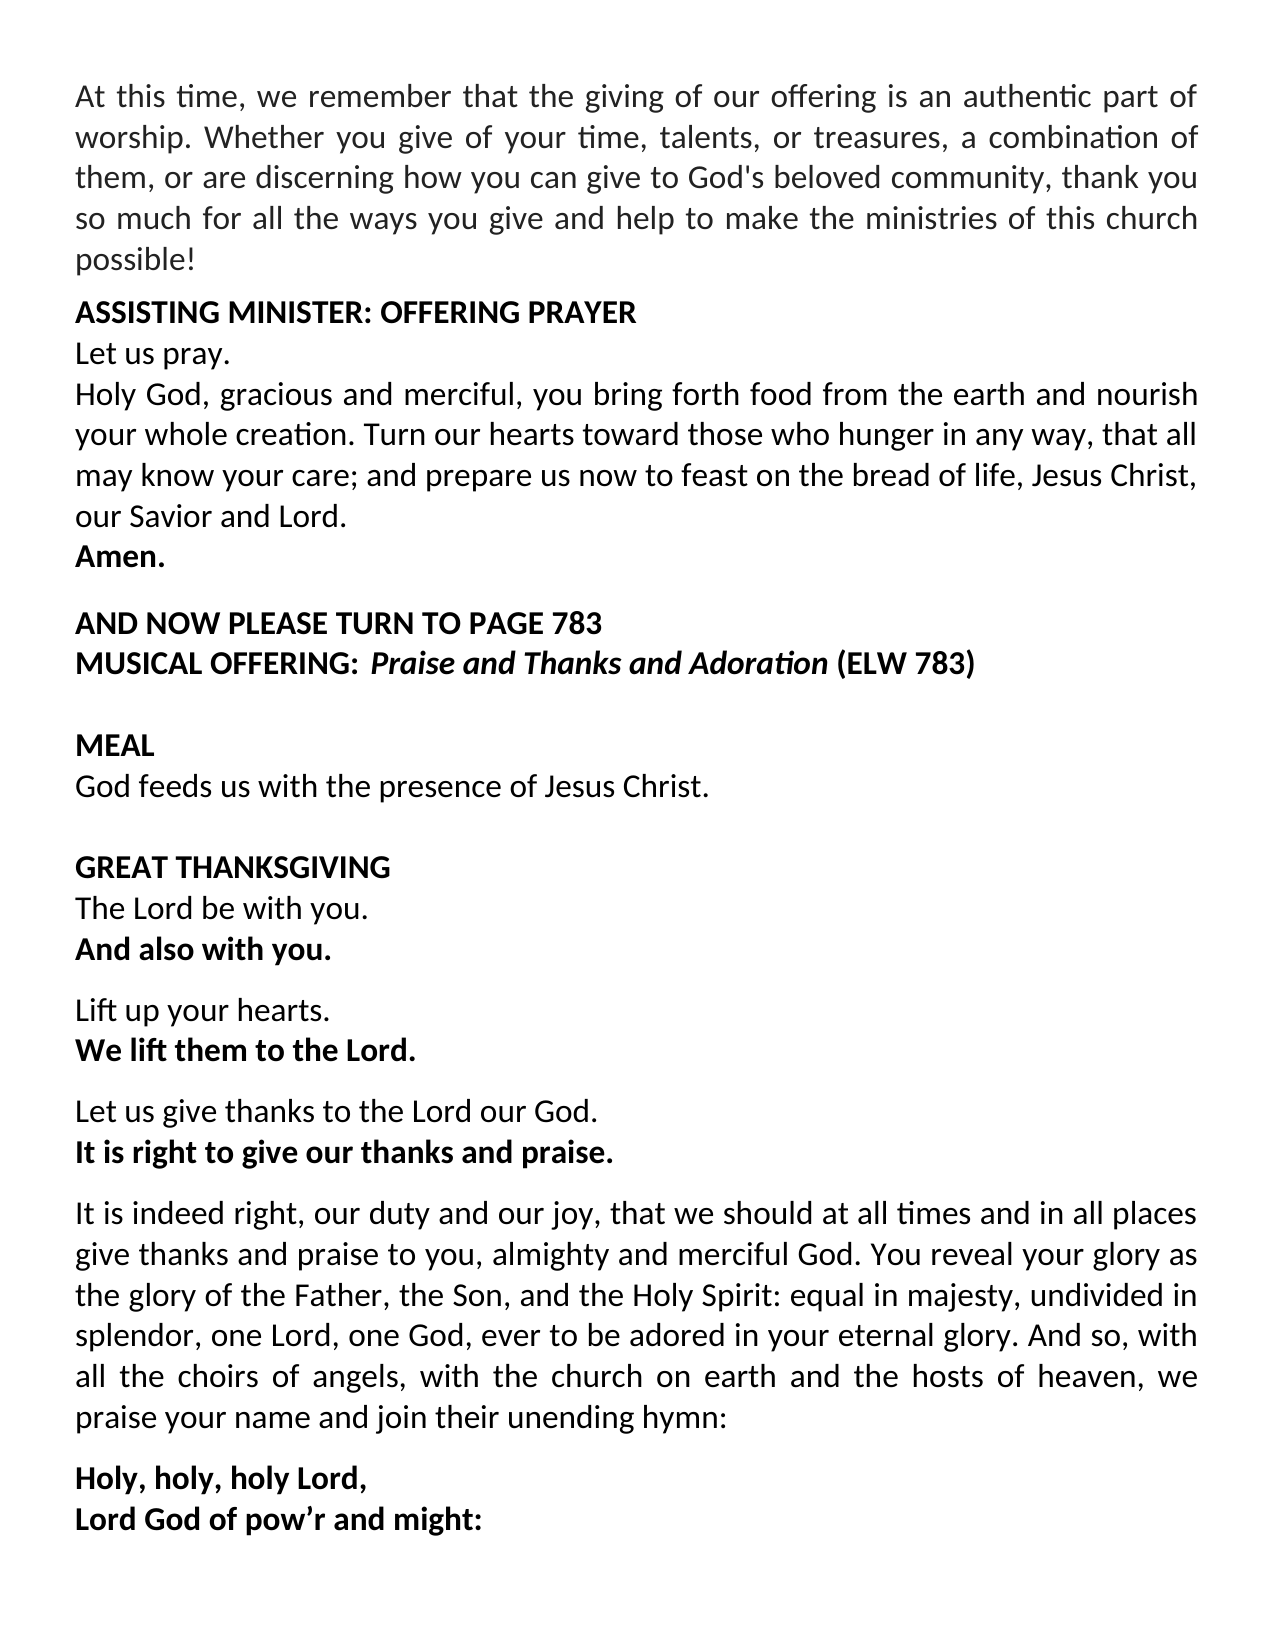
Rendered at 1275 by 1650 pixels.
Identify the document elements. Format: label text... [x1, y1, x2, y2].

text Meal [75, 724, 1200, 764]
text And also with you. [75, 927, 1200, 968]
text Holy God, gracious and merciful, you bring forth food from the earth and nourish your whole creation. Turn our hearts toward those who hunger in any way, that all may know your care; and prepare us now to feast on the bread of life, Jesus Christ, our Savior and Lord. [75, 373, 1200, 536]
text The Lord be with you. [75, 887, 1200, 927]
text It is right to give our thanks and praise. [75, 1131, 1200, 1172]
text Great Thanksgiving [75, 846, 1200, 887]
text Lift up your hearts. [75, 988, 1200, 1029]
text ASSISTING MINISTER: Offering Prayer [75, 291, 1200, 332]
text And now please turn to page 783 [75, 602, 1200, 642]
text We lift them to the Lord. [75, 1029, 1200, 1070]
text Amen. [75, 536, 1200, 576]
text God feeds us with the presence of Jesus Christ. [75, 764, 1200, 805]
text Musical Offering: Praise and Thanks and Adoration (ELW 783) [75, 642, 1200, 683]
text Lord God of pow’r and might: [75, 1497, 1200, 1538]
text Let us pray. [75, 332, 1200, 373]
text Holy, holy, holy Lord, [75, 1457, 1200, 1497]
text Let us give thanks to the Lord our God. [75, 1090, 1200, 1131]
text It is indeed right, our duty and our joy, that we should at all times and in all places give thanks and praise to you, almighty and merciful God. You reveal your glory as the glory of the Father, the Son, and the Holy Spirit: equal in majesty, undivided in splendor, one Lord, one God, ever to be adored in your eternal glory. And so, with all the choirs of angels, with the church on earth and the hosts of heaven, we praise your name and join their unending hymn: [75, 1192, 1200, 1436]
text At this time, we remember that the giving of our offering is an authentic part of worship. Whether you give of your time, talents, or treasures, a combination of them, or are discerning how you can give to God's beloved community, thank you so much for all the ways you give and help to make the ministries of this church possible! [75, 75, 1200, 279]
